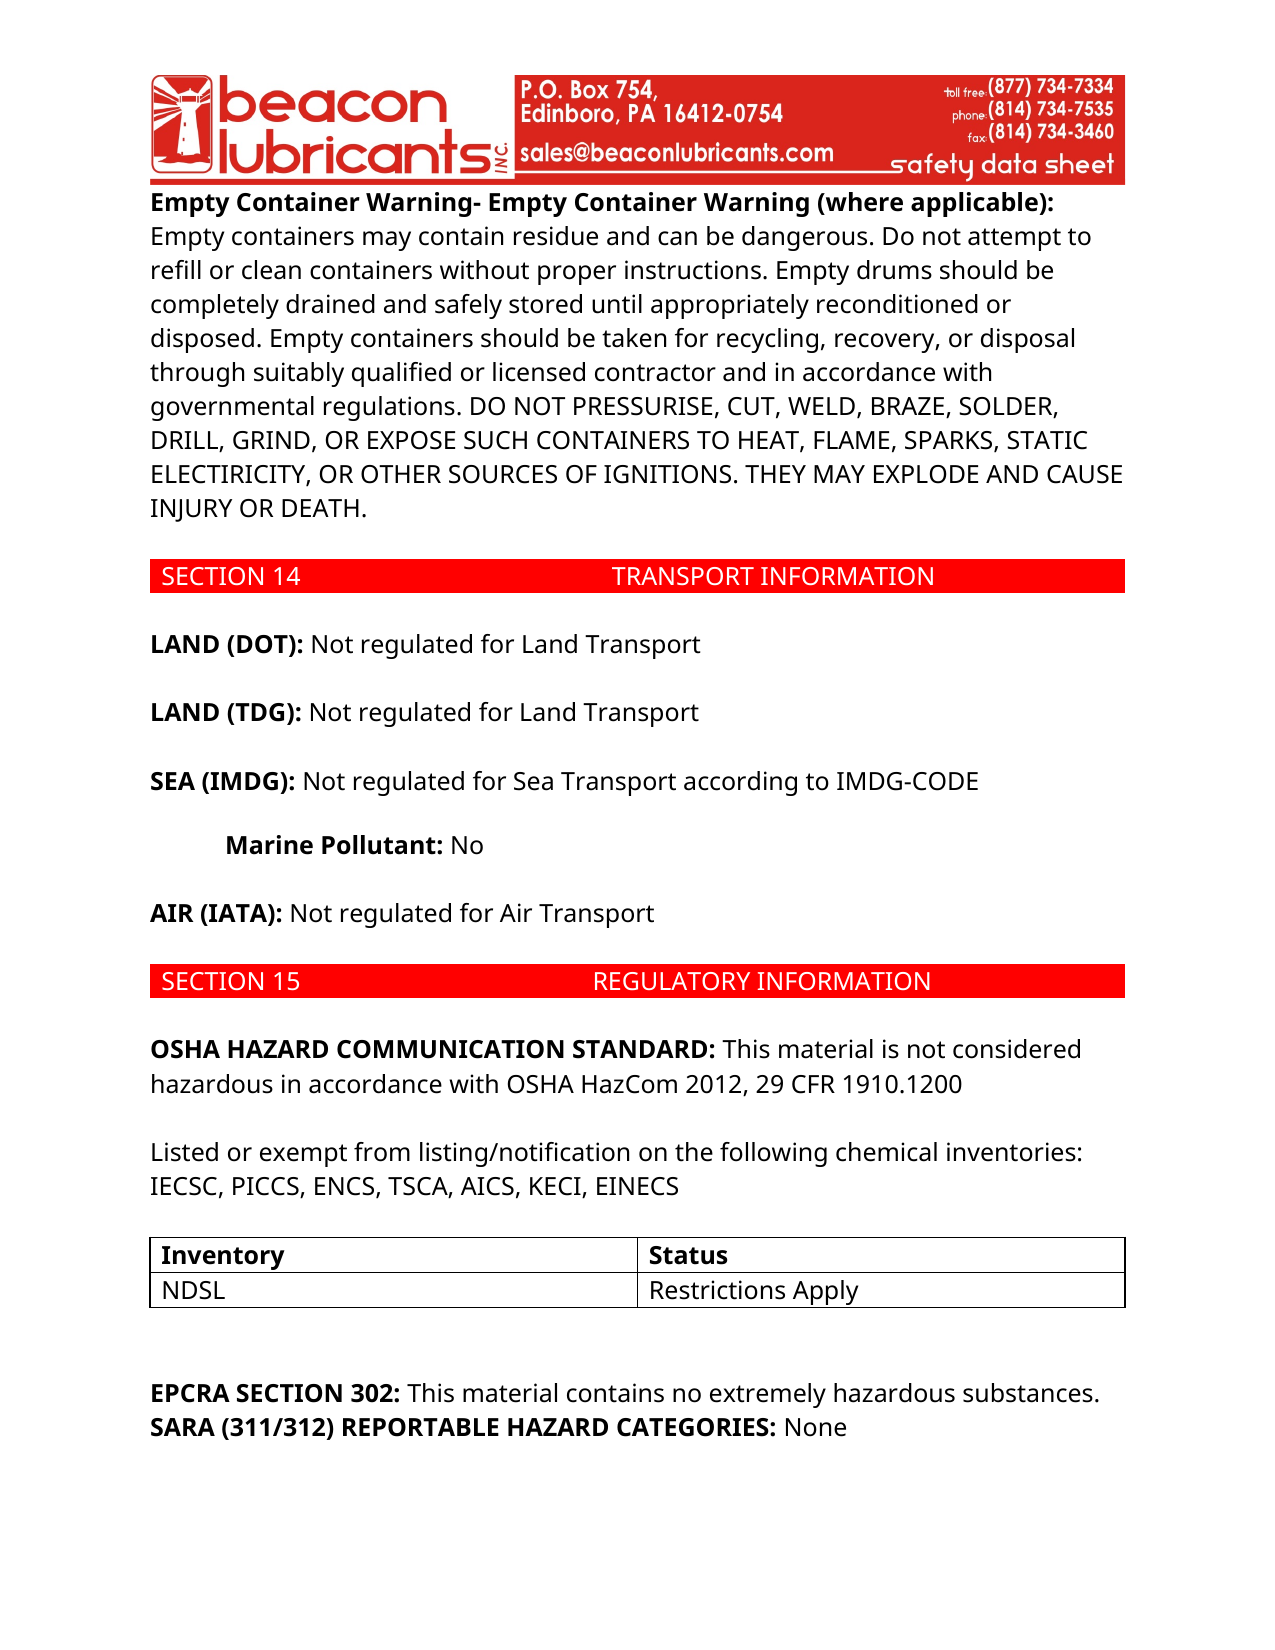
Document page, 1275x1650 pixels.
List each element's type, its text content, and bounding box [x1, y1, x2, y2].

text Empty Container Warning- Empty Container Warning (where applicable): Empty containers may contain residue and can be dangerous. Do not attempt to refill or clean containers without proper instructions. Empty drums should be completely drained and safely stored until appropriately reconditioned or disposed. Empty containers should be taken for recycling, recovery, or disposal through suitably qualified or licensed contractor and in accordance with governmental regulations. DO NOT PRESSURISE, CUT, WELD, BRAZE, SOLDER, DRILL, GRIND, OR EXPOSE SUCH CONTAINERS TO HEAT, FLAME, SPARKS, STATIC ELECTIRICITY, OR OTHER SOURCES OF IGNITIONS. THEY MAY EXPLODE AND CAUSE INJURY OR DEATH. [150, 185, 1125, 525]
table_header SECTION 15 REGULATORY INFORMATION [150, 964, 1125, 998]
text SARA (311/312) REPORTABLE HAZARD CATEGORIES: None [150, 1410, 1125, 1444]
text LAND (DOT): Not regulated for Land Transport [150, 627, 1125, 661]
table_cell Restrictions Apply [638, 1273, 1124, 1307]
text OSHA HAZARD COMMUNICATION STANDARD: This material is not considered hazardous in accordance with OSHA HazCom 2012, 29 CFR 1910.1200 [150, 1032, 1125, 1100]
text Marine Pollutant: No [150, 828, 1125, 862]
text LAND (TDG): Not regulated for Land Transport [150, 695, 1125, 729]
table_header SECTION 14 TRANSPORT INFORMATION [150, 559, 1125, 593]
text Listed or exempt from listing/notification on the following chemical inventories: IECSC, PICCS, ENCS, TSCA, AICS, KECI, EINECS [150, 1134, 1125, 1202]
table_header Inventory [151, 1238, 637, 1272]
table_cell NDSL [151, 1273, 637, 1307]
text SEA (IMDG): Not regulated for Sea Transport according to IMDG-CODE [150, 763, 1125, 797]
text EPCRA SECTION 302: This material contains no extremely hazardous substances. [150, 1376, 1125, 1410]
text AIR (IATA): Not regulated for Air Transport [150, 896, 1125, 930]
picture [150, 75, 1125, 185]
table_header Status [638, 1238, 1124, 1272]
